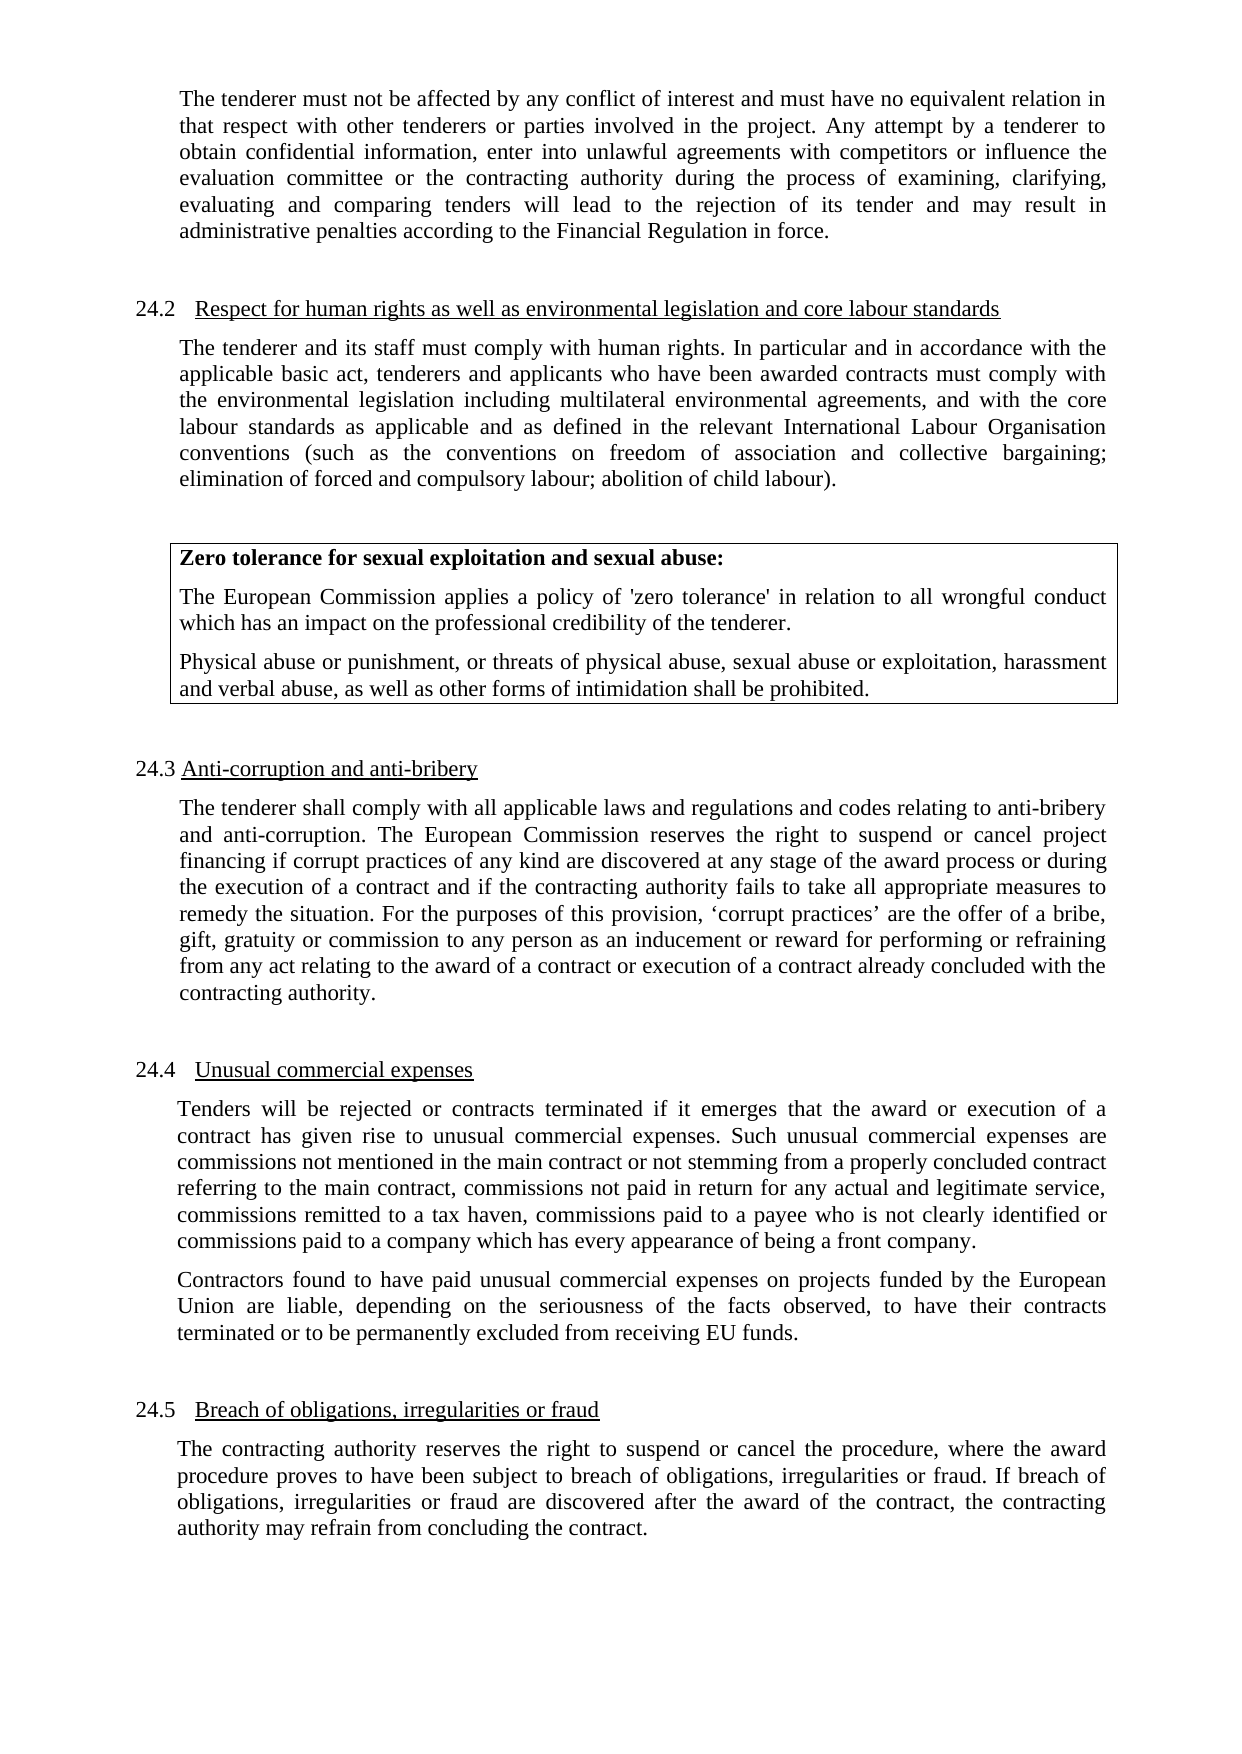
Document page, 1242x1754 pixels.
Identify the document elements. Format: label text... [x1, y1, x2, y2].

text The tenderer must not be affected by any conflict of interest and must have no equivalent relation in that respect with other tenderers or parties involved in the project. Any attempt by a tenderer to obtain confidential information, enter into unlawful agreements with competitors or influence the evaluation committee or the contracting authority during the process of examining, clarifying, evaluating and comparing tenders will lead to the rejection of its tender and may result in administrative penalties according to the Financial Regulation in force. [179, 85, 1108, 243]
text Tenders will be rejected or contracts terminated if it emerges that the award or execution of a contract has given rise to unusual commercial expenses. Such unusual commercial expenses are commissions not mentioned in the main contract or not stemming from a properly concluded contract referring to the main contract, commissions not paid in return for any actual and legitimate service, commissions remitted to a tax haven, commissions paid to a payee who is not clearly identified or commissions paid to a company which has every appearance of being a front company. [177, 1095, 1108, 1253]
text The tenderer shall comply with all applicable laws and regulations and codes relating to anti-bribery and anti-corruption. The European Commission reserves the right to suspend or cancel project financing if corrupt practices of any kind are discovered at any stage of the award process or during the execution of a contract and if the contracting authority fails to take all appropriate measures to remedy the situation. For the purposes of this provision, ‘corrupt practices’ are the offer of a bribe, gift, gratuity or commission to any person as an inducement or reward for performing or refraining from any act relating to the award of a contract or execution of a contract already concluded with the contracting authority. [179, 794, 1108, 1005]
text The tenderer and its staff must comply with human rights. In particular and in accordance with the applicable basic act, tenderers and applicants who have been awarded contracts must comply with the environmental legislation including multilateral environmental agreements, and with the core labour standards as applicable and as defined in the relevant International Labour Organisation conventions (such as the conventions on freedom of association and collective bargaining; elimination of forced and compulsory labour; abolition of child labour). [179, 334, 1108, 492]
text 24.5 Breach of obligations, irregularities or fraud [135, 1396, 1108, 1423]
text Physical abuse or punishment, or threats of physical abuse, sexual abuse or exploitation, harassment and verbal abuse, as well as other forms of intimidation shall be prohibited. [171, 647, 1117, 703]
text 24.4 Unusual commercial expenses [135, 1057, 1108, 1083]
text The contracting authority reserves the right to suspend or cancel the procedure, where the award procedure proves to have been subject to breach of obligations, irregularities or fraud. If breach of obligations, irregularities or fraud are discovered after the award of the contract, the contracting authority may refrain from concluding the contract. [177, 1435, 1108, 1541]
text Contractors found to have paid unusual commercial expenses on projects funded by the European Union are liable, depending on the seriousness of the facts observed, to have their contracts terminated or to be permanently excluded from receiving EU funds. [177, 1266, 1108, 1345]
text Zero tolerance for sexual exploitation and sexual abuse: [171, 544, 1117, 571]
text 24.2 Respect for human rights as well as environmental legislation and core labour standards [135, 295, 1108, 321]
text The European Commission applies a policy of 'zero tolerance' in relation to all wrongful conduct which has an impact on the professional credibility of the tenderer. [171, 582, 1117, 636]
text 24.3 Anti-corruption and anti-bribery [135, 756, 1108, 782]
